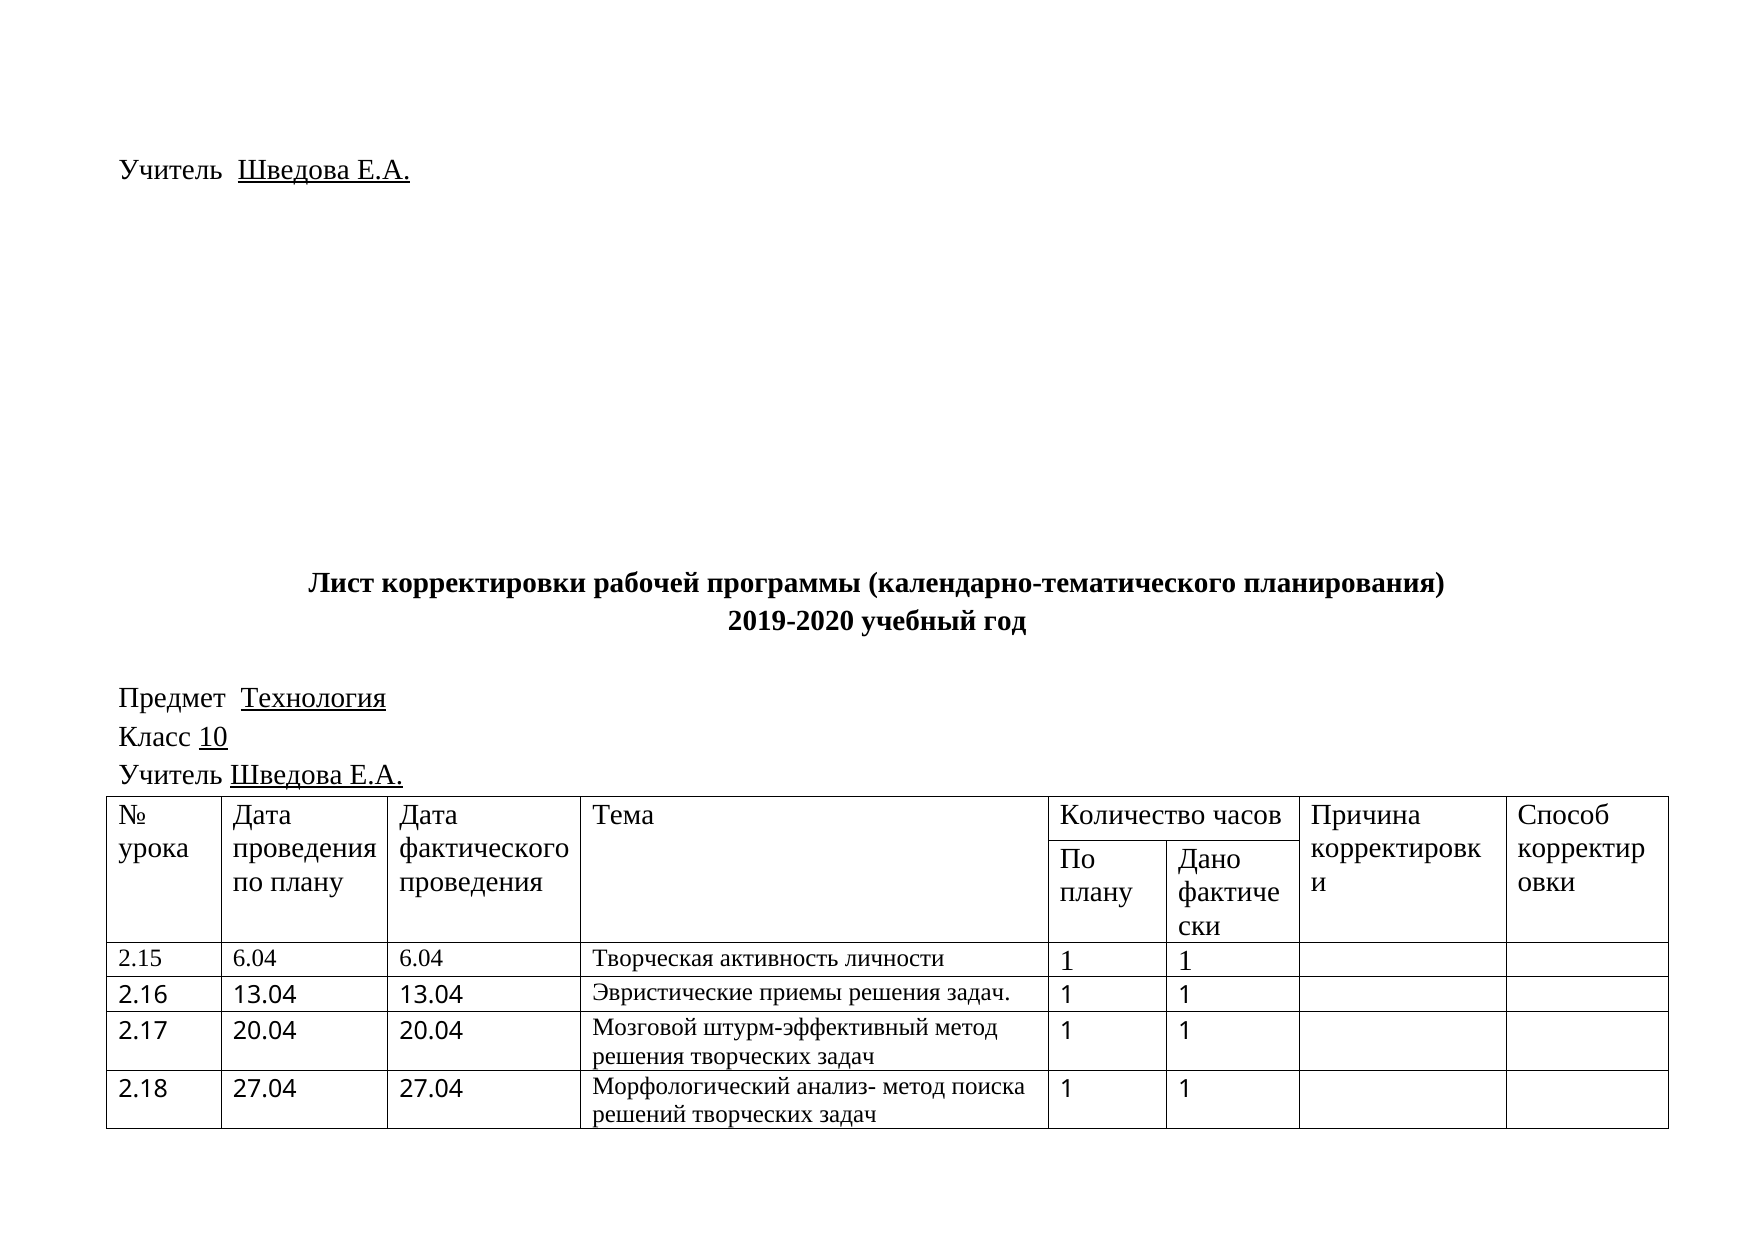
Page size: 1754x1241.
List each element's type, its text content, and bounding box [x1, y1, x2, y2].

table_cell Дано фактически [1167, 841, 1299, 942]
table_header Дата фактического проведения [388, 797, 580, 942]
table_cell 2.18 [107, 1071, 221, 1128]
table_header Тема [581, 797, 1048, 942]
text Предмет Технология [118, 680, 1636, 714]
table_cell [1300, 1012, 1506, 1070]
table_cell 27.04 [388, 1071, 580, 1128]
table_cell [1507, 1012, 1668, 1070]
table_cell [1300, 977, 1506, 1011]
table_cell [1507, 977, 1668, 1011]
table_cell 1 [1049, 977, 1166, 1011]
table_cell 27.04 [222, 1071, 387, 1128]
text 2019-2020 учебный год [118, 603, 1636, 637]
text Класс 10 [118, 719, 1636, 752]
table_cell [1507, 1071, 1668, 1128]
table_cell 2.17 [107, 1012, 221, 1070]
table_cell [1300, 1071, 1506, 1128]
table_cell 1 [1167, 1012, 1299, 1070]
table_cell Мозговой штурм-эффективный метод решения творческих задач [581, 1012, 1048, 1070]
table_cell 1 [1049, 1012, 1166, 1070]
table_cell [1300, 943, 1506, 976]
table_cell 1 [1167, 977, 1299, 1011]
text Учитель Шведова Е.А. [118, 152, 1636, 186]
table_cell 1 [1167, 1071, 1299, 1128]
table_cell 6.04 [388, 943, 580, 976]
table_cell [1507, 943, 1668, 976]
table_cell 2.16 [107, 977, 221, 1011]
table_cell По плану [1049, 841, 1166, 942]
table_cell 6.04 [222, 943, 387, 976]
table_cell 1 [1167, 943, 1299, 976]
table_header Дата проведения по плану [222, 797, 387, 942]
table_cell 13.04 [222, 977, 387, 1011]
table_cell 1 [1049, 943, 1166, 976]
table_cell 2.15 [107, 943, 221, 976]
table_cell 20.04 [388, 1012, 580, 1070]
table_cell 13.04 [388, 977, 580, 1011]
table_cell 1 [1049, 1071, 1166, 1128]
table_header Способ корректировки [1507, 797, 1668, 942]
table_cell Эвристические приемы решения задач. [581, 977, 1048, 1011]
table_cell Творческая активность личности [581, 943, 1048, 976]
text Учитель Шведова Е.А. [118, 757, 1636, 791]
table_header Количество часов [1049, 797, 1299, 840]
table_header Причина корректировки [1300, 797, 1506, 942]
table_cell Морфологический анализ- метод поиска решений творческих задач [581, 1071, 1048, 1128]
table_header № урока [107, 797, 221, 942]
table_cell 20.04 [222, 1012, 387, 1070]
text Лист корректировки рабочей программы (календарно-тематического планирования) [118, 565, 1636, 598]
